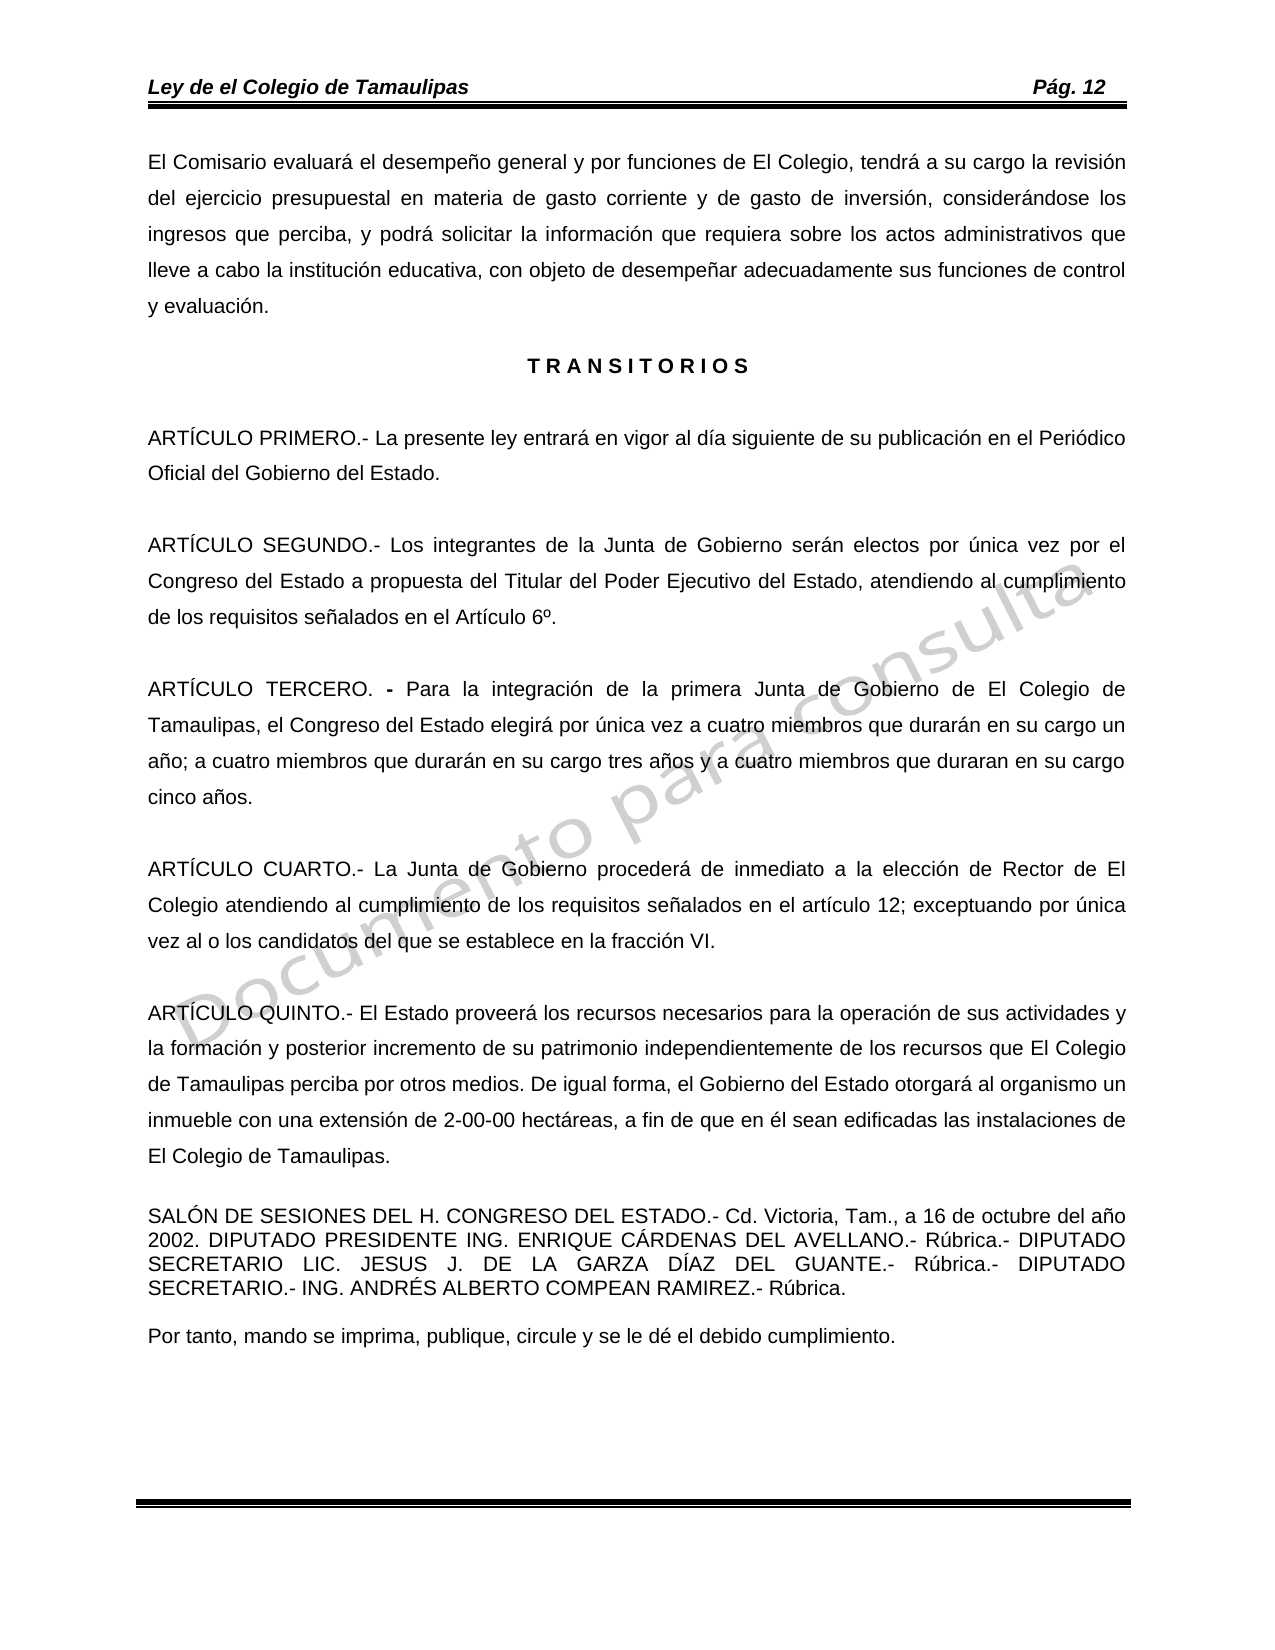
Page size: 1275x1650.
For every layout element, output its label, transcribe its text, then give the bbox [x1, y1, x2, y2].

text SALÓN DE SESIONES DEL H. CONGRESO DEL ESTADO.- Cd. Victoria, Tam., a 16 de octubre del año 2002. DIPUTADO PRESIDENTE ING. ENRIQUE CÁRDENAS DEL AVELLANO.- Rúbrica.- DIPUTADO SECRETARIO LIC. JESUS J. DE LA GARZA DÍAZ DEL GUANTE.- Rúbrica.- DIPUTADO SECRETARIO.- ING. ANDRÉS ALBERTO COMPEAN RAMIREZ.- Rúbrica. [148, 1204, 1127, 1300]
text ARTÍCULO CUARTO.- La Junta de Gobierno procederá de inmediato a la elección de Rector de El Colegio atendiendo al cumplimiento de los requisitos señalados en el artículo 12; exceptuando por única vez al o los candidatos del que se establece en la fracción VI. [148, 857, 1127, 952]
text El Comisario evaluará el desempeño general y por funciones de El Colegio, tendrá a su cargo la revisión del ejercicio presupuestal en materia de gasto corriente y de gasto de inversión, considerándose los ingresos que perciba, y podrá solicitar la información que requiera sobre los actos administrativos que lleve a cabo la institución educativa, con objeto de desempeñar adecuadamente sus funciones de control y evaluación. [148, 150, 1127, 317]
text ARTÍCULO SEGUNDO.- Los integrantes de la Junta de Gobierno serán electos por única vez por el Congreso del Estado a propuesta del Titular del Poder Ejecutivo del Estado, atendiendo al cumplimiento de los requisitos señalados en el Artículo 6º. [148, 533, 1127, 629]
text ARTÍCULO PRIMERO.- La presente ley entrará en vigor al día siguiente de su publicación en el Periódico Oficial del Gobierno del Estado. [148, 425, 1127, 485]
subtitle T R A N S I T O R I O S [148, 353, 1127, 377]
text ARTÍCULO QUINTO.- El Estado proveerá los recursos necesarios para la operación de sus actividades y la formación y posterior incremento de su patrimonio independientemente de los recursos que El Colegio de Tamaulipas perciba por otros medios. De igual forma, el Gobierno del Estado otorgará al organismo un inmueble con una extensión de 2-00-00 hectáreas, a fin de que en él sean edificadas las instalaciones de El Colegio de Tamaulipas. [148, 1000, 1127, 1168]
text Por tanto, mando se imprima, publique, circule y se le dé el debido cumplimiento. [148, 1324, 1127, 1348]
text ARTÍCULO TERCERO. - Para la integración de la primera Junta de Gobierno de El Colegio de Tamaulipas, el Congreso del Estado elegirá por única vez a cuatro miembros que durarán en su cargo un año; a cuatro miembros que durarán en su cargo tres años y a cuatro miembros que duraran en su cargo cinco años. [148, 677, 1127, 809]
